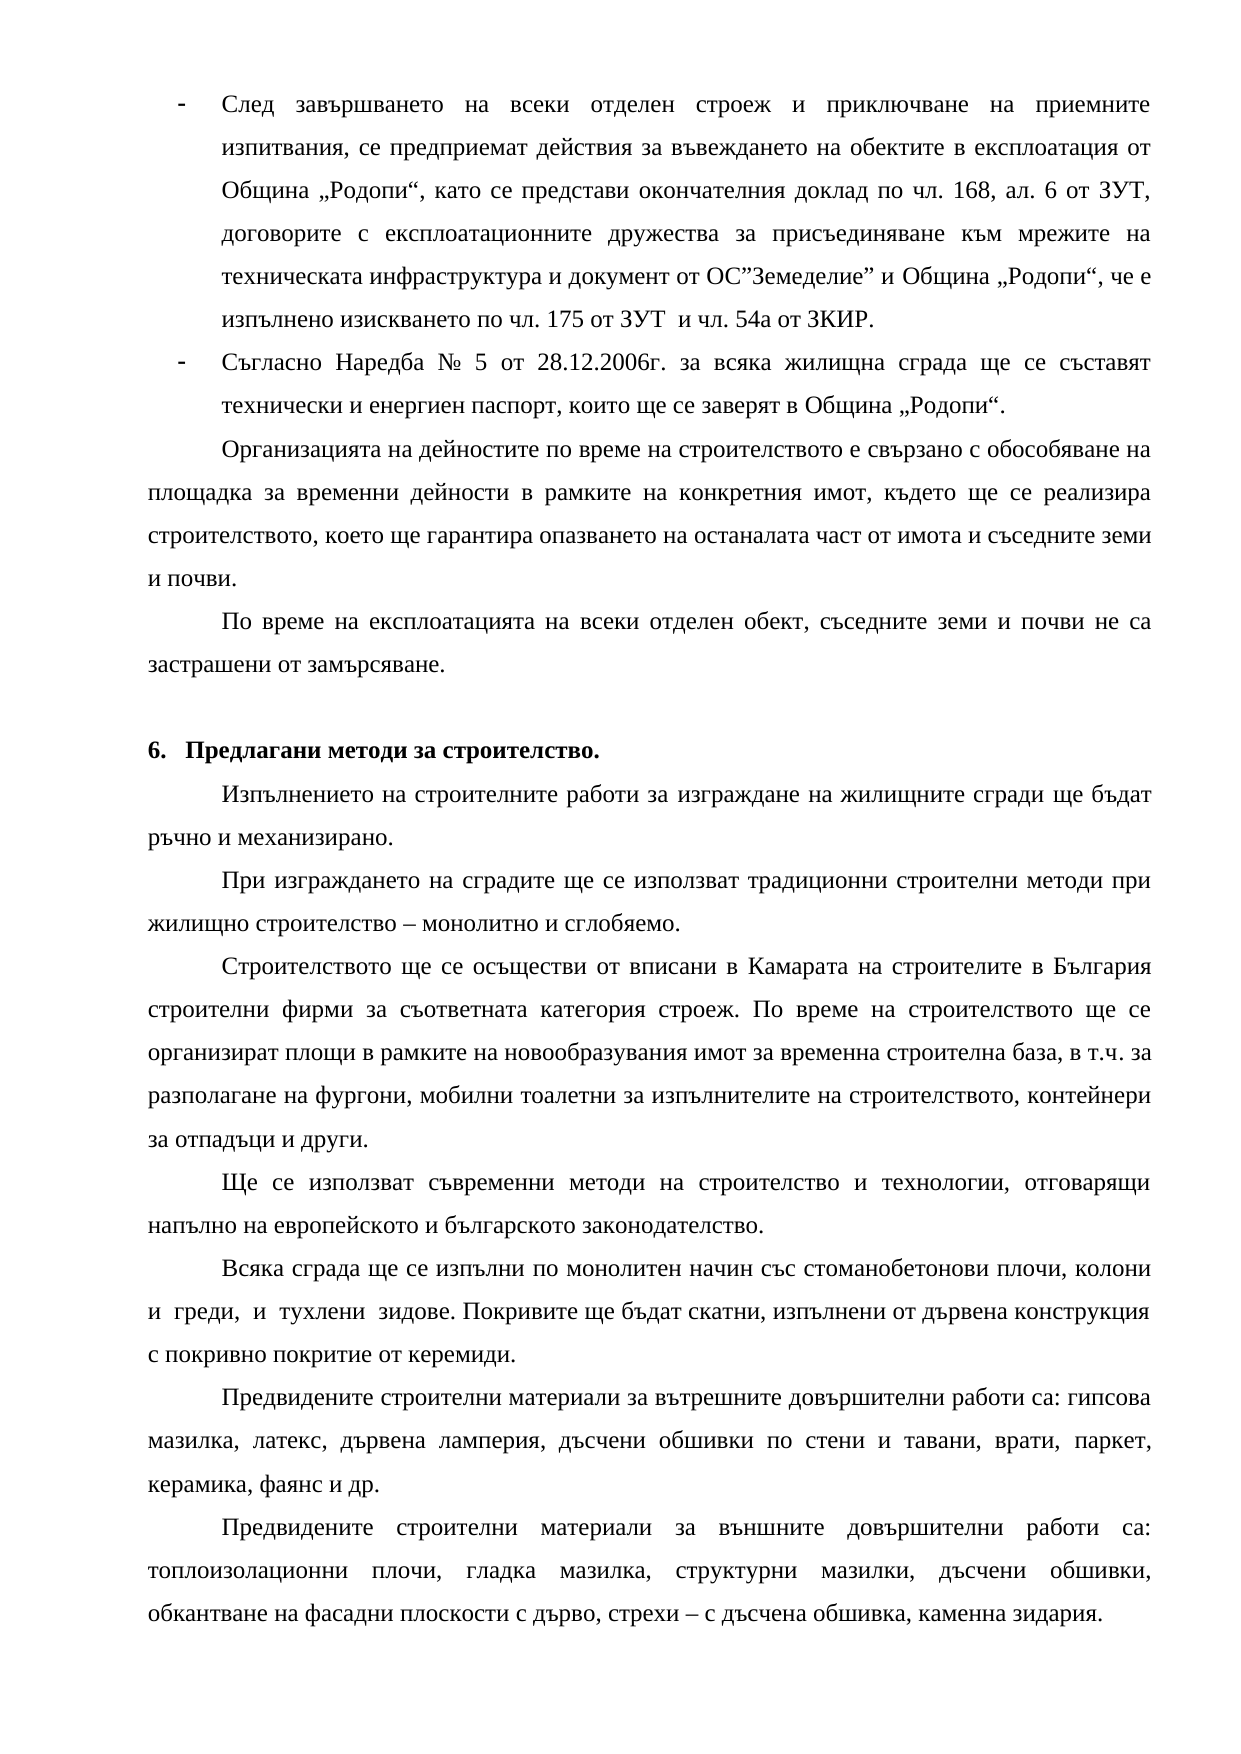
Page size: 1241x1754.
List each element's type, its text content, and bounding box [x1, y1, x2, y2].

text Изпълнението на строителните работи за изграждане на жилищните сгради ще бъдат ръчно и механизирано. [148, 779, 1152, 851]
text Предвидените строителни материали за вътрешните довършителни работи са: гипсова мазилка, латекс, дървена ламперия, дъсчени обшивки по стени и тавани, врати, паркет, керамика, фаянс и др. [148, 1382, 1152, 1497]
text Организацията на дейностите по време на строителството е свързано с обособяване на площадка за временни дейности в рамките на конкретния имот, където ще се реализира строителството, което ще гарантира опазването на останалата част от имота и съседните земи и почви. [148, 434, 1152, 592]
text 6. Предлагани методи за строителство. [148, 736, 1152, 764]
text По време на експлоатацията на всеки отделен обект, съседните земи и почви не са застрашени от замърсяване. [148, 606, 1152, 678]
text Ще се използват съвременни методи на строителство и технологии, отговарящи напълно на европейското и българското законодателство. [148, 1167, 1152, 1239]
text При изграждането на сградите ще се използват традиционни строителни методи при жилищно строителство – монолитно и сглобяемо. [148, 865, 1152, 937]
list След завършването на всеки отделен строеж и приключване на приемните изпитвания, се предприемат действия за въвеждането на обектите в експлоатация от Община „Родопи“, като се представи окончателния доклад по чл. 168, ал. 6 от ЗУТ, договорите с експлоатационните дружества за присъединяване към мрежите на техническата инфраструктура и документ от ОС”Земеделие” и Община „Родопи“, че е изпълнено изискването по чл. 175 от ЗУТ и чл. 54а от ЗКИР. [177, 89, 1152, 333]
text Предвидените строителни материали за външните довършителни работи са: топлоизолационни плочи, гладка мазилка, структурни мазилки, дъсчени обшивки, обкантване на фасадни плоскости с дърво, стрехи – с дъсчена обшивка, каменна зидария. [148, 1512, 1152, 1627]
text Строителството ще се осъществи от вписани в Камарата на строителите в България строителни фирми за съответната категория строеж. По време на строителството ще се организират площи в рамките на новообразувания имот за временна строителна база, в т.ч. за разполагане на фургони, мобилни тоалетни за изпълнителите на строителството, контейнери за отпадъци и други. [148, 951, 1152, 1152]
list Съгласно Наредба № 5 от 28.12.2006г. за всяка жилищна сграда ще се съставят технически и енергиен паспорт, които ще се заверят в Община „Родопи“. [177, 347, 1152, 419]
text Всяка сграда ще се изпълни по монолитен начин със стоманобетонови плочи, колони и греди, и тухлени зидове. Покривите ще бъдат скатни, изпълнени от дървена конструкция с покривно покритие от керемиди. [148, 1253, 1152, 1368]
